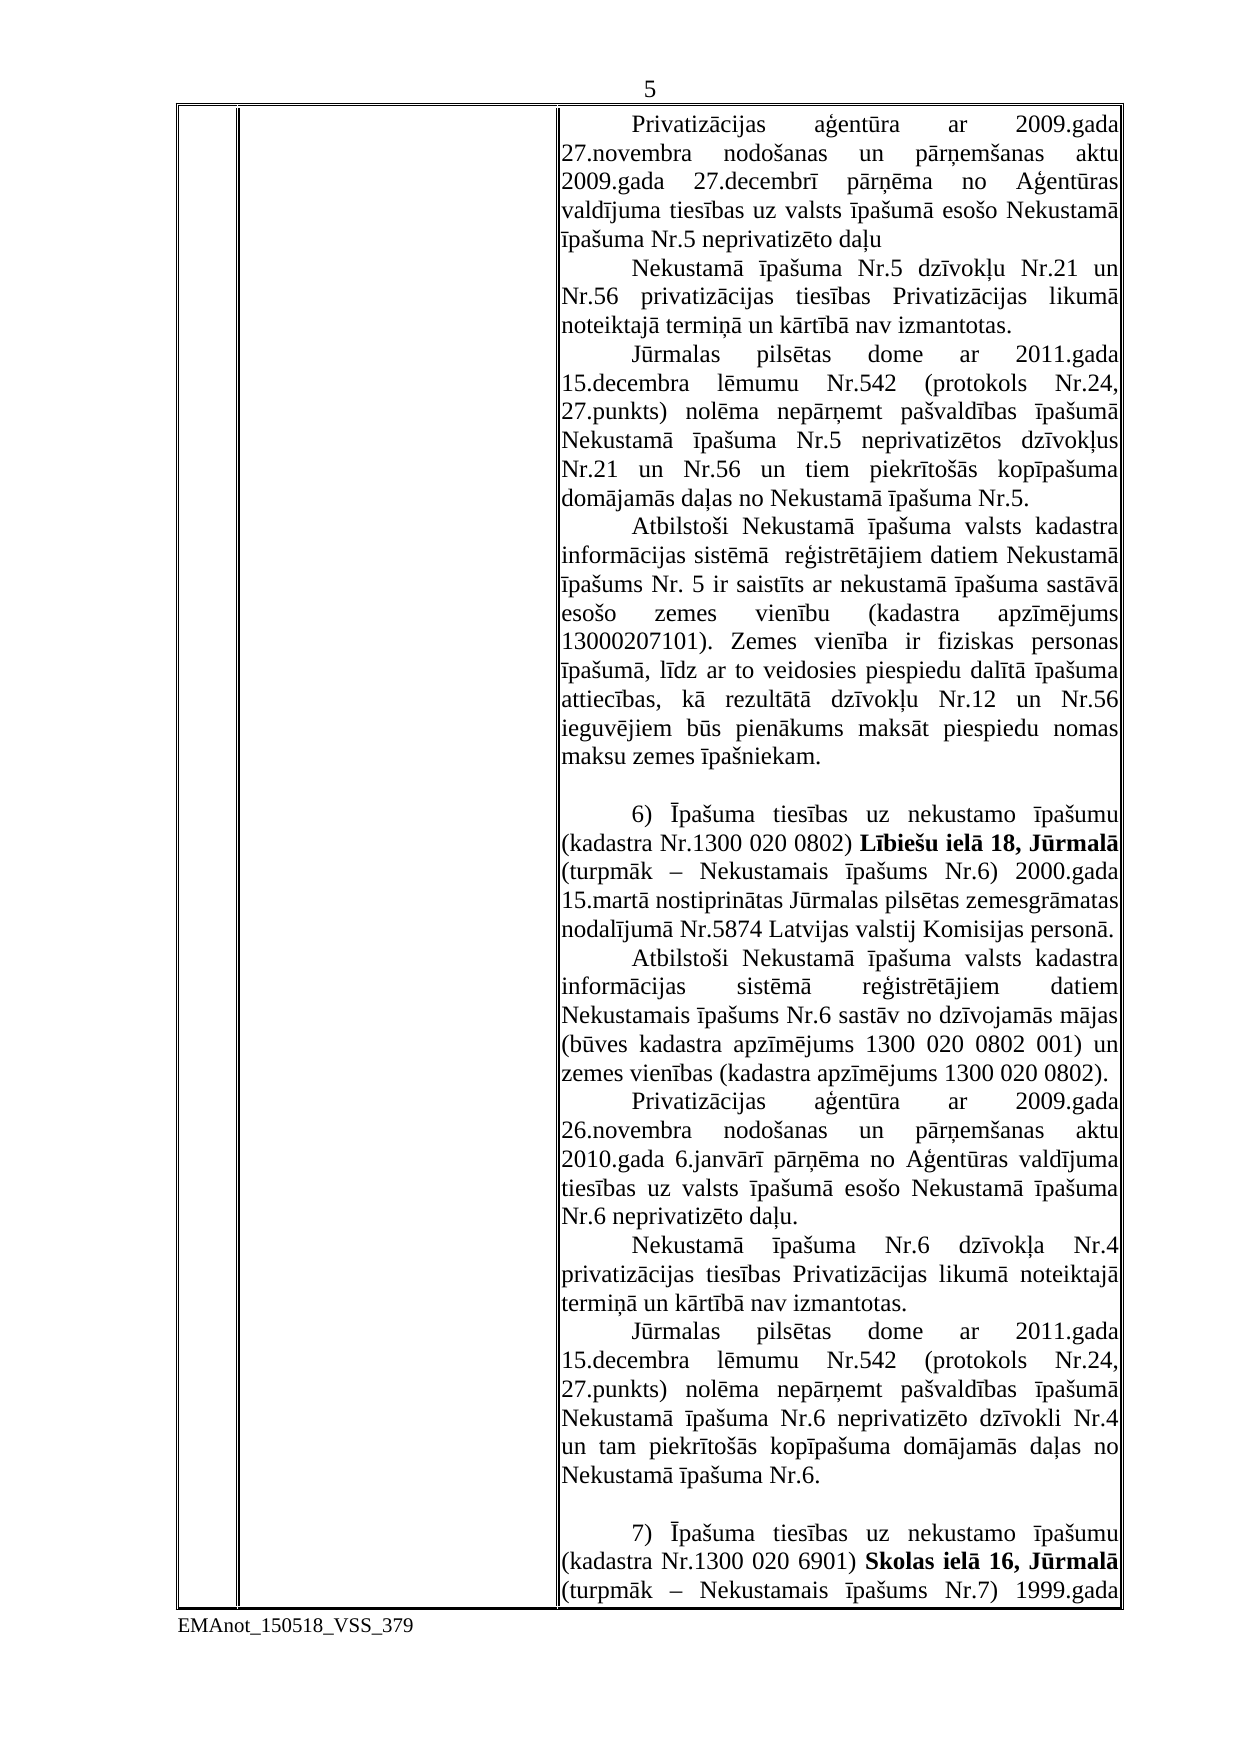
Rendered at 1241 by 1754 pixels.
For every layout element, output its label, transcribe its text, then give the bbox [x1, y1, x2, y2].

table_cell 2. [177, 104, 238, 1607]
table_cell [558, 106, 1120, 1607]
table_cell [238, 104, 558, 1607]
